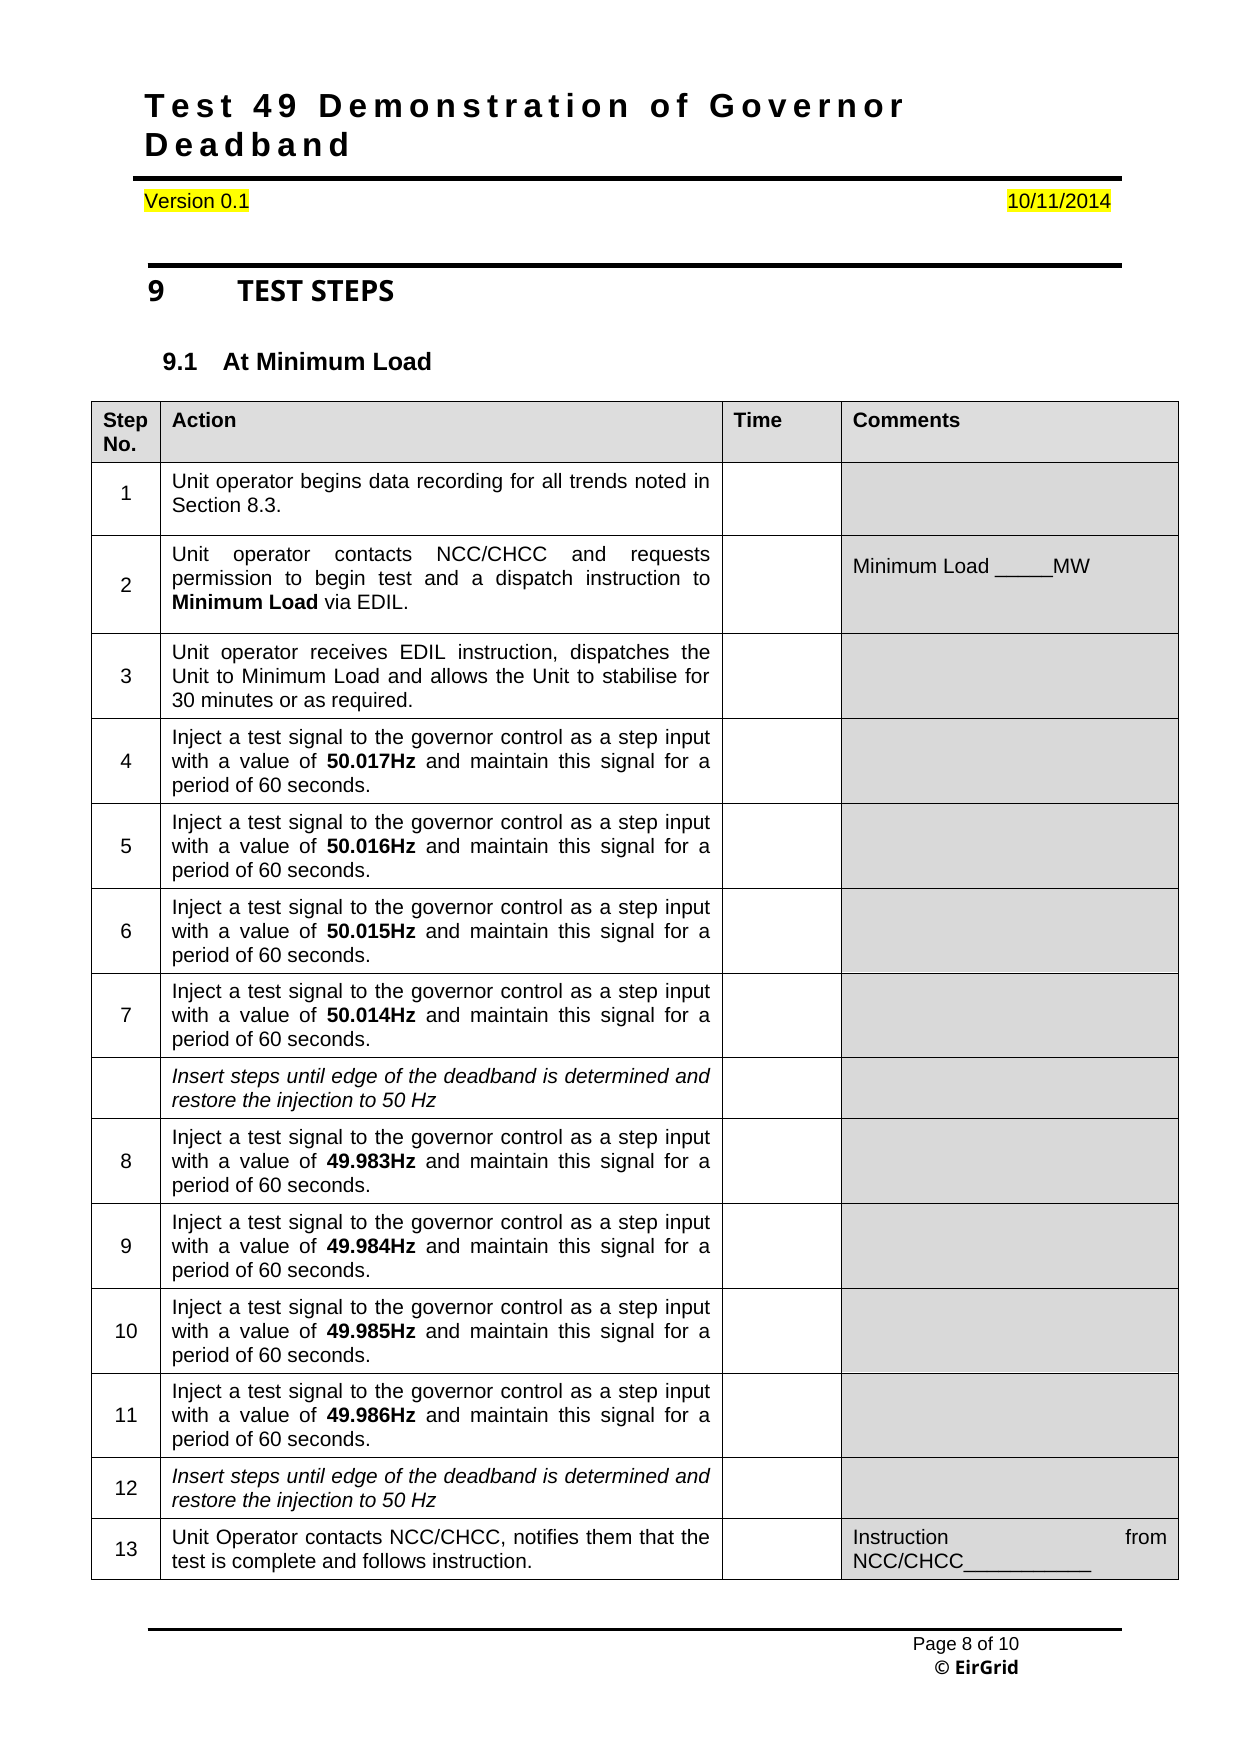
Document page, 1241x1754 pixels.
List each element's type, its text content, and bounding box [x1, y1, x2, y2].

table_cell Inject a test signal to the governor control as a step input with a value of 49.983Hz and maintain this signal for a period of 60 seconds. [161, 1119, 722, 1203]
table_cell Insert steps until edge of the deadband is determined and restore the injection to 50 Hz [161, 1058, 722, 1118]
table_cell 3 [92, 634, 160, 718]
subtitle At Minimum Load [162, 347, 1122, 376]
table_cell 11 [92, 1374, 160, 1457]
table_cell Unit operator contacts NCC/CHCC and requests permission to begin test and a dispatch instruction to Minimum Load via EDIL. [161, 536, 722, 633]
table_cell Inject a test signal to the governor control as a step input with a value of 49.985Hz and maintain this signal for a period of 60 seconds. [161, 1289, 722, 1372]
table_cell [723, 1289, 841, 1372]
table_cell [723, 1374, 841, 1457]
table_cell [723, 889, 841, 972]
table_cell Inject a test signal to the governor control as a step input with a value of 50.015Hz and maintain this signal for a period of 60 seconds. [161, 889, 722, 972]
table_header Comments [842, 402, 1178, 462]
table_cell Unit operator receives EDIL instruction, dispatches the Unit to Minimum Load and allows the Unit to stabilise for 30 minutes or as required. [161, 634, 722, 718]
table_cell 9 [92, 1204, 160, 1288]
table_cell [842, 463, 1178, 535]
table_cell 7 [92, 974, 160, 1057]
table_cell [842, 974, 1178, 1057]
table_cell [723, 1204, 841, 1288]
table_cell [723, 804, 841, 888]
table_cell 5 [92, 804, 160, 888]
table_cell [842, 1058, 1178, 1118]
table_cell [92, 1058, 160, 1118]
table_cell [723, 1519, 841, 1579]
table_cell [842, 634, 1178, 718]
table_cell Unit operator begins data recording for all trends noted in Section 8.3. [161, 463, 722, 535]
table_cell Inject a test signal to the governor control as a step input with a value of 50.016Hz and maintain this signal for a period of 60 seconds. [161, 804, 722, 888]
table_cell Insert steps until edge of the deadband is determined and restore the injection to 50 Hz [161, 1458, 722, 1518]
table_header Time [723, 402, 841, 462]
table_cell [842, 1374, 1178, 1457]
table_cell Inject a test signal to the governor control as a step input with a value of 50.017Hz and maintain this signal for a period of 60 seconds. [161, 719, 722, 803]
table_cell [842, 1204, 1178, 1288]
table_cell 10 [92, 1289, 160, 1372]
table_cell 13 [92, 1519, 160, 1579]
table_cell [842, 1289, 1178, 1372]
subtitle Test Steps [148, 268, 1122, 309]
table_cell 4 [92, 719, 160, 803]
table_cell Inject a test signal to the governor control as a step input with a value of 49.986Hz and maintain this signal for a period of 60 seconds. [161, 1374, 722, 1457]
table_cell [723, 719, 841, 803]
table_cell [723, 974, 841, 1057]
table_cell [723, 1458, 841, 1518]
table_cell 6 [92, 889, 160, 972]
table_cell Minimum Load _____MW [842, 536, 1178, 633]
table_cell [723, 1058, 841, 1118]
table_cell [842, 889, 1178, 972]
table_cell Unit Operator contacts NCC/CHCC, notifies them that the test is complete and follows instruction. [161, 1519, 722, 1579]
table_cell [842, 1119, 1178, 1203]
table_cell 2 [92, 536, 160, 633]
table_cell [723, 634, 841, 718]
table_cell 1 [92, 463, 160, 535]
table_header Action [161, 402, 722, 462]
table_cell 12 [92, 1458, 160, 1518]
table_cell [842, 1458, 1178, 1518]
table_cell [723, 536, 841, 633]
table_cell [842, 719, 1178, 803]
table_cell [842, 804, 1178, 888]
table_cell Inject a test signal to the governor control as a step input with a value of 50.014Hz and maintain this signal for a period of 60 seconds. [161, 974, 722, 1057]
table_cell Inject a test signal to the governor control as a step input with a value of 49.984Hz and maintain this signal for a period of 60 seconds. [161, 1204, 722, 1288]
table_header Step No. [92, 402, 160, 462]
table_cell Instruction from NCC/CHCC___________ [842, 1519, 1178, 1579]
table_cell 8 [92, 1119, 160, 1203]
table_cell [723, 1119, 841, 1203]
table_cell [723, 463, 841, 535]
